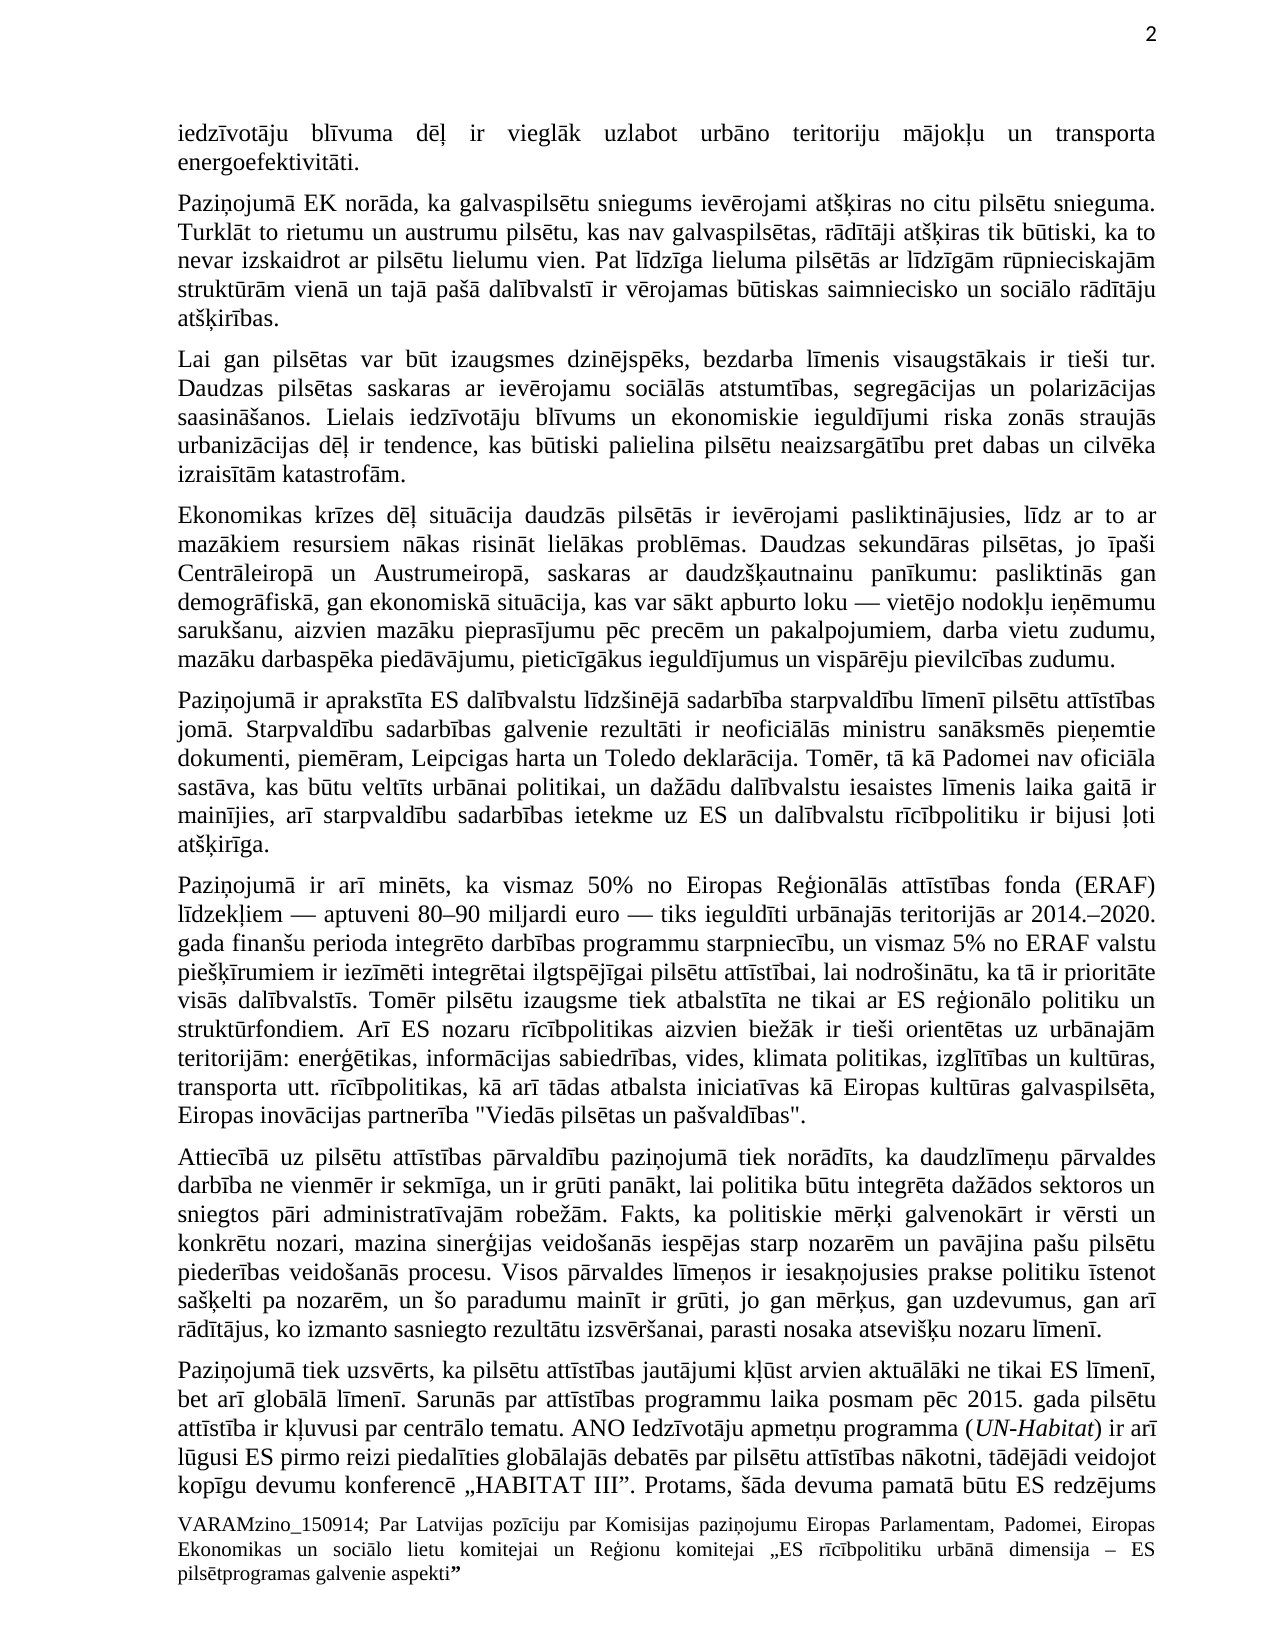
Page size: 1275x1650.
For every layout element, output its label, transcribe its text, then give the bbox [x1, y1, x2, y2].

text Ekonomikas krīzes dēļ situācija daudzās pilsētās ir ievērojami pasliktinājusies, līdz ar to ar mazākiem resursiem nākas risināt lielākas problēmas. Daudzas sekundāras pilsētas, jo īpaši Centrāleiropā un Austrumeiropā, saskaras ar daudzšķautnainu panīkumu: pasliktinās gan demogrāfiskā, gan ekonomiskā situācija, kas var sākt apburto loku — vietējo nodokļu ieņēmumu sarukšanu, aizvien mazāku pieprasījumu pēc precēm un pakalpojumiem, darba vietu zudumu, mazāku darbaspēka piedāvājumu, pieticīgākus ieguldījumus un vispārēju pievilcības zudumu. [177, 501, 1157, 673]
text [177, 1356, 1157, 1499]
text Attiecībā uz pilsētu attīstības pārvaldību paziņojumā tiek norādīts, ka daudzlīmeņu pārvaldes darbība ne vienmēr ir sekmīga, un ir grūti panākt, lai politika būtu integrēta dažādos sektoros un sniegtos pāri administratīvajām robežām. Fakts, ka politiskie mērķi galvenokārt ir vērsti un konkrētu nozari, mazina sinerģijas veidošanās iespējas starp nozarēm un pavājina pašu pilsētu piederības veidošanās procesu. Visos pārvaldes līmeņos ir iesakņojusies prakse politiku īstenot sašķelti pa nozarēm, un šo paradumu mainīt ir grūti, jo gan mērķus, gan uzdevumus, gan arī rādītājus, ko izmanto sasniegto rezultātu izsvēršanai, parasti nosaka atsevišķu nozaru līmenī. [177, 1142, 1157, 1343]
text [177, 118, 1157, 176]
text Paziņojumā ir aprakstīta ES dalībvalstu līdzšinējā sadarbība starpvaldību līmenī pilsētu attīstības jomā. Starpvaldību sadarbības galvenie rezultāti ir neoficiālās ministru sanāksmēs pieņemtie dokumenti, piemēram, Leipcigas harta un Toledo deklarācija. Tomēr, tā kā Padomei nav oficiāla sastāva, kas būtu veltīts urbānai politikai, un dažādu dalībvalstu iesaistes līmenis laika gaitā ir mainījies, arī starpvaldību sadarbības ietekme uz ES un dalībvalstu rīcībpolitiku ir bijusi ļoti atšķirīga. [177, 686, 1157, 858]
text Lai gan pilsētas var būt izaugsmes dzinējspēks, bezdarba līmenis visaugstākais ir tieši tur. Daudzas pilsētas saskaras ar ievērojamu sociālās atstumtības, segregācijas un polarizācijas saasināšanos. Lielais iedzīvotāju blīvums un ekonomiskie ieguldījumi riska zonās straujās urbanizācijas dēļ ir tendence, kas būtiski palielina pilsētu neaizsargātību pret dabas un cilvēka izraisītām katastrofām. [177, 344, 1157, 488]
text Paziņojumā EK norāda, ka galvaspilsētu sniegums ievērojami atšķiras no citu pilsētu snieguma. Turklāt to rietumu un austrumu pilsētu, kas nav galvaspilsētas, rādītāji atšķiras tik būtiski, ka to nevar izskaidrot ar pilsētu lielumu vien. Pat līdzīga lieluma pilsētās ar līdzīgām rūpnieciskajām struktūrām vienā un tajā pašā dalībvalstī ir vērojamas būtiskas saimniecisko un sociālo rādītāju atšķirības. [177, 188, 1157, 332]
text Paziņojumā ir arī minēts, ka vismaz 50% no Eiropas Reģionālās attīstības fonda (ERAF) līdzekļiem — aptuveni 80–90 miljardi euro — tiks ieguldīti urbānajās teritorijās ar 2014.–2020. gada finanšu perioda integrēto darbības programmu starpniecību, un vismaz 5% no ERAF valstu piešķīrumiem ir iezīmēti integrētai ilgtspējīgai pilsētu attīstībai, lai nodrošinātu, ka tā ir prioritāte visās dalībvalstīs. Tomēr pilsētu izaugsme tiek atbalstīta ne tikai ar ES reģionālo politiku un struktūrfondiem. Arī ES nozaru rīcībpolitikas aizvien biežāk ir tieši orientētas uz urbānajām teritorijām: enerģētikas, informācijas sabiedrības, vides, klimata politikas, izglītības un kultūras, transporta utt. rīcībpolitikas, kā arī tādas atbalsta iniciatīvas kā Eiropas kultūras galvaspilsēta, Eiropas inovācijas partnerība "Viedās pilsētas un pašvaldības". [177, 871, 1157, 1129]
